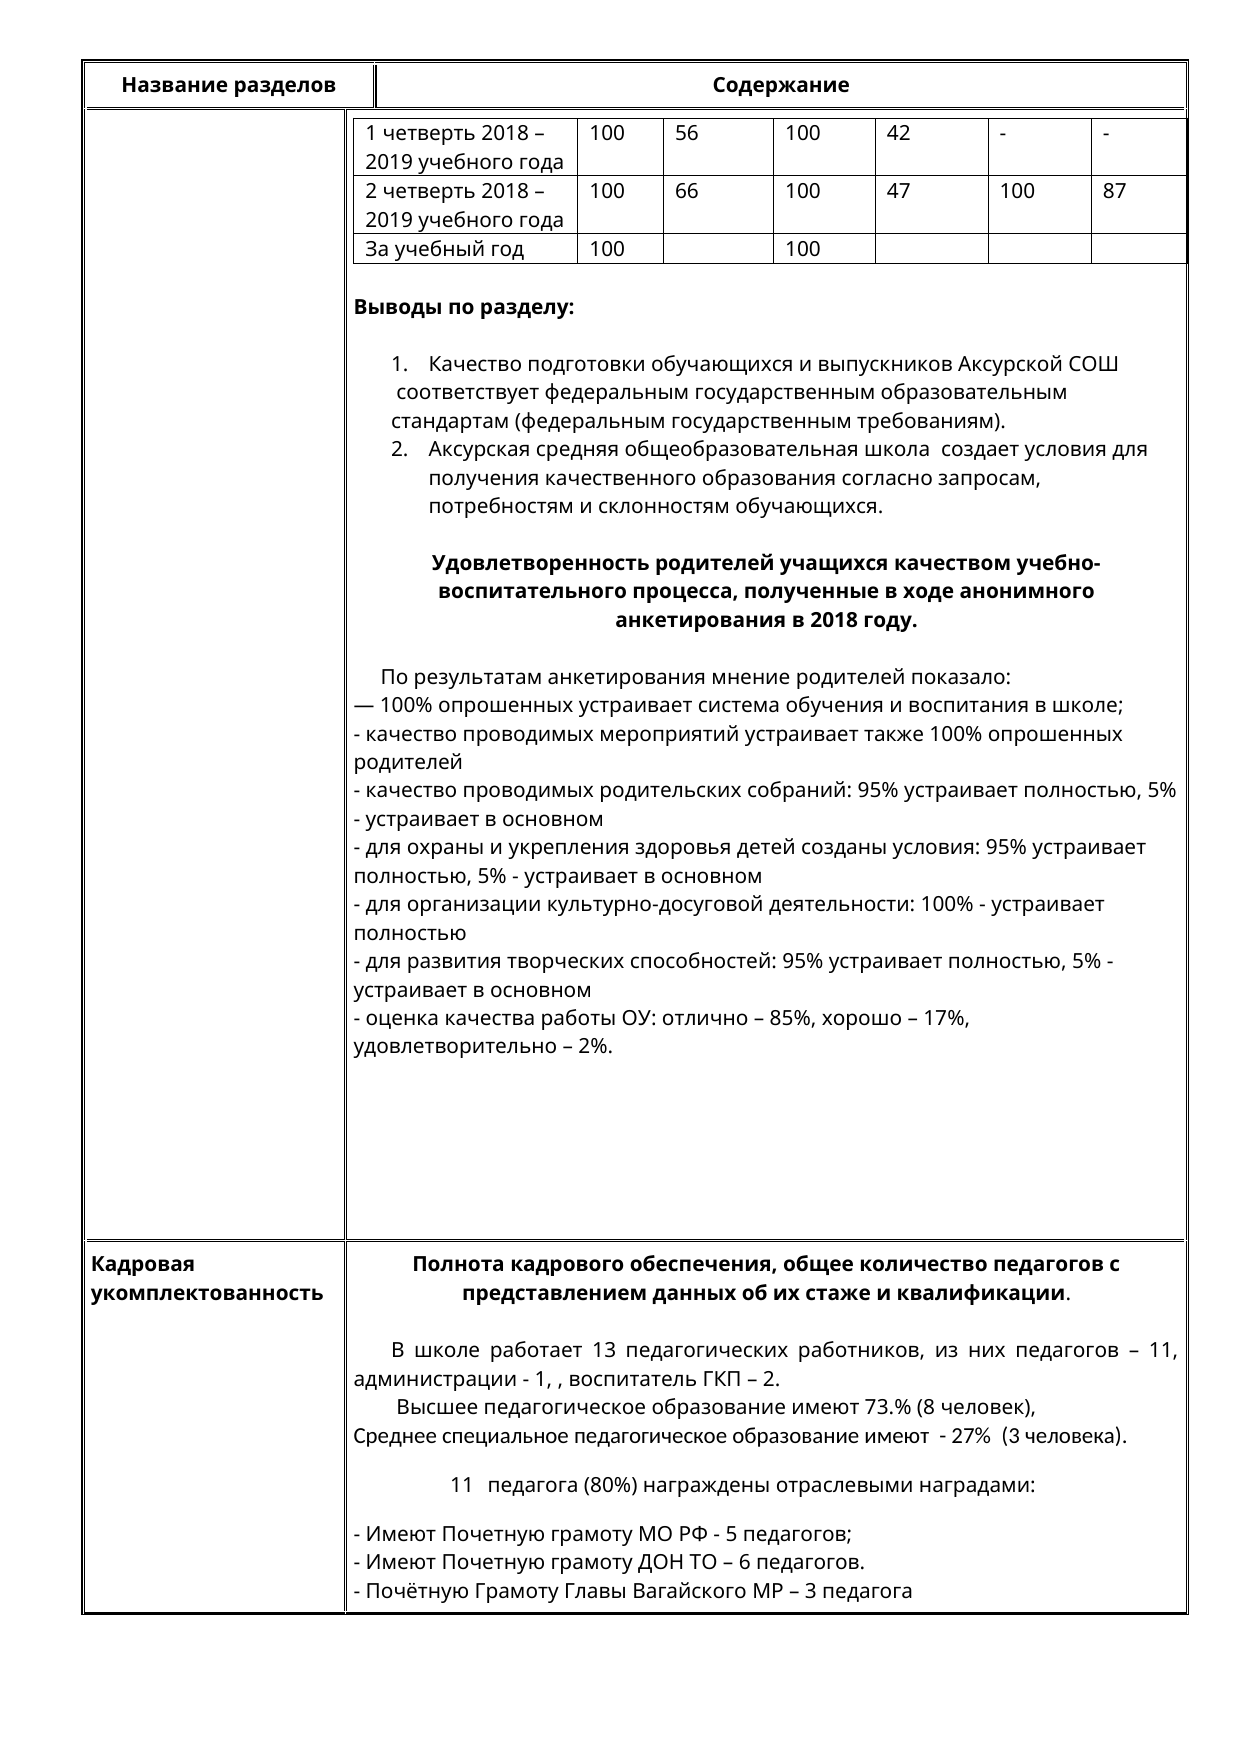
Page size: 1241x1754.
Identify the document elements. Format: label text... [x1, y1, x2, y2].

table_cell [85, 1239, 346, 1612]
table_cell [346, 1239, 1186, 1612]
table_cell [347, 106, 1186, 1238]
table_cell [85, 106, 346, 1238]
table_header Название разделов [85, 61, 375, 106]
table_header Содержание [375, 63, 1186, 106]
